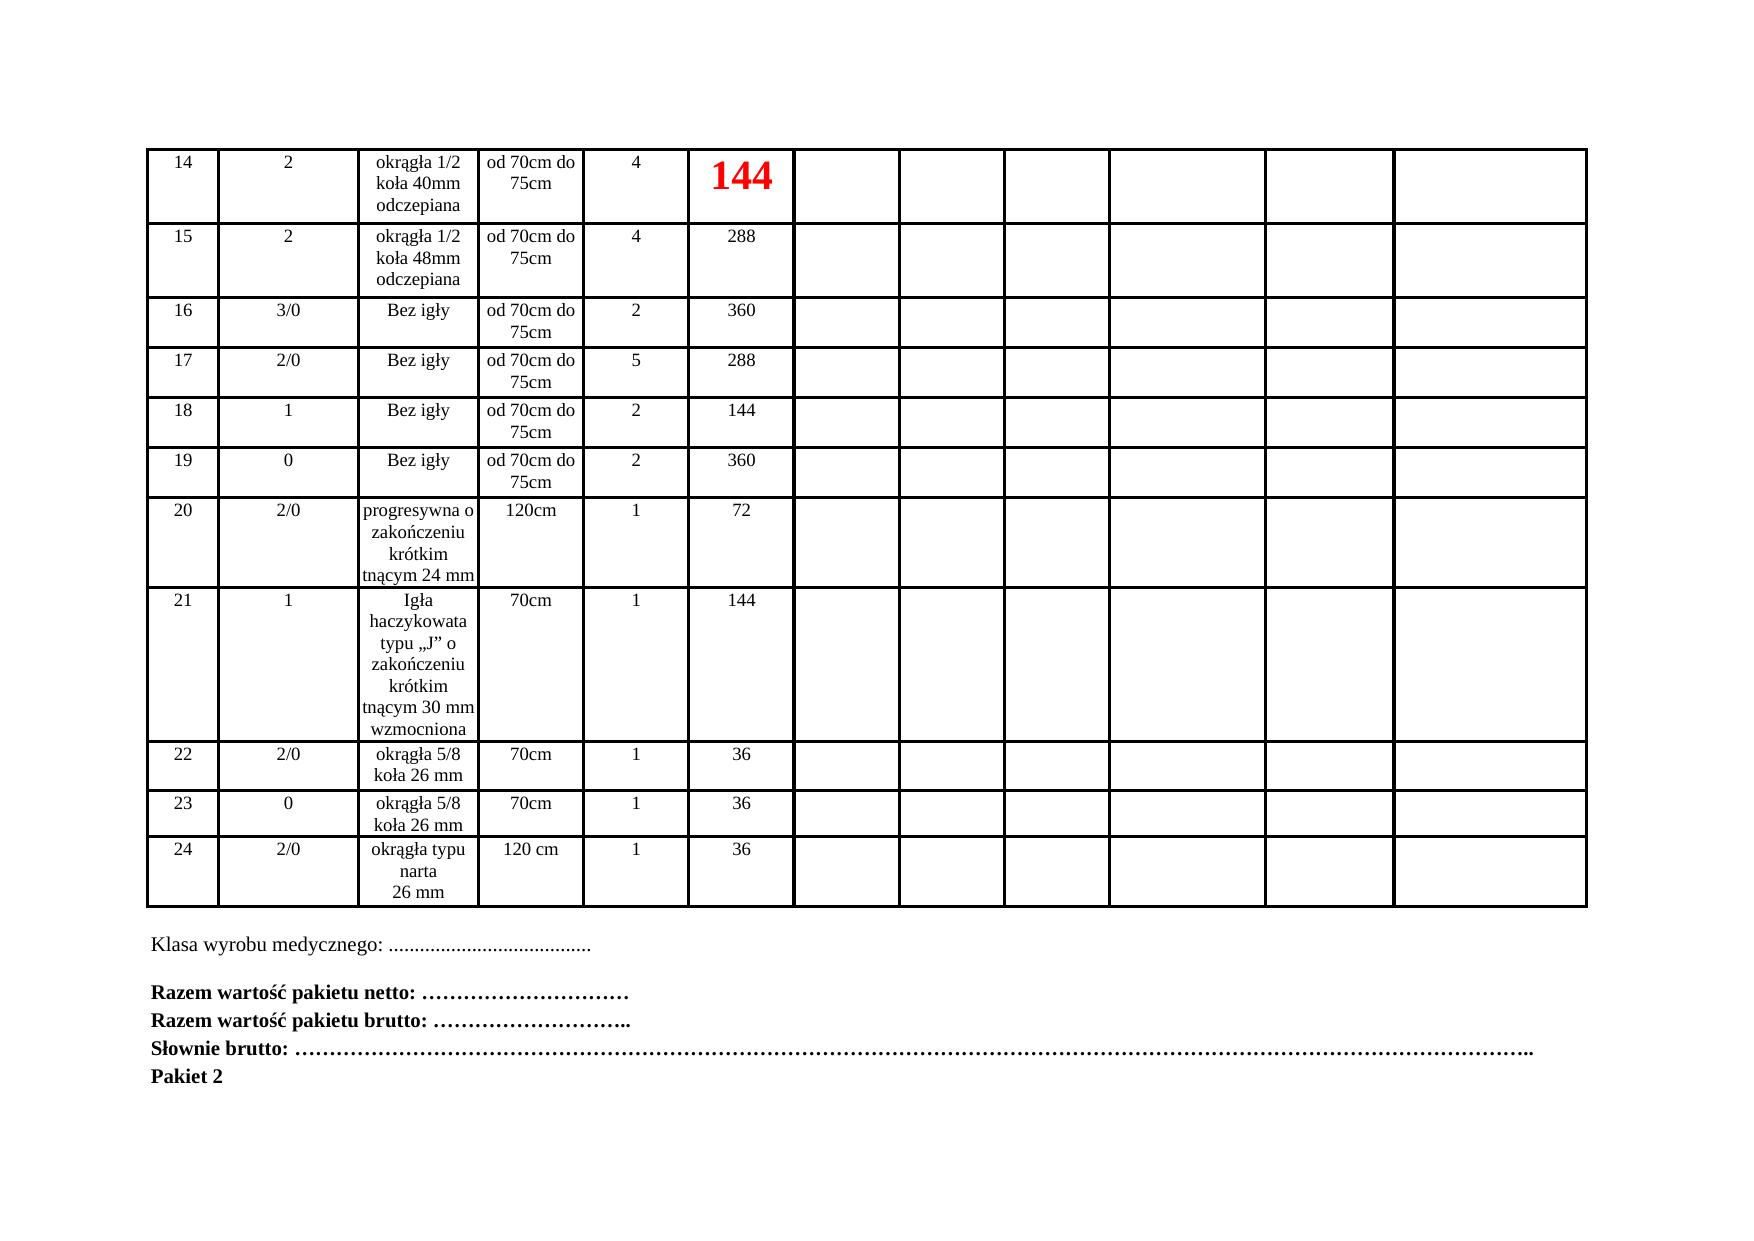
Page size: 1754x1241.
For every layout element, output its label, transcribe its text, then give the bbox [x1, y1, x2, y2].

table_cell okrągła 5/8 koła 26 mm [360, 743, 477, 789]
table_cell [1006, 499, 1108, 586]
table_cell 1 [585, 792, 687, 835]
table_cell [796, 743, 898, 789]
table_cell [1111, 792, 1264, 835]
table_cell od 70cm do 75cm [480, 349, 582, 396]
table_cell [796, 792, 898, 835]
table_cell 2 [585, 399, 687, 446]
table_cell 2/0 [220, 499, 357, 586]
table_cell 2 [220, 225, 357, 296]
table_cell [1396, 449, 1585, 496]
table_cell [901, 225, 1003, 296]
table_cell [901, 399, 1003, 446]
table_cell [1396, 499, 1585, 586]
table_cell 144 [690, 589, 792, 739]
table_cell 360 [690, 299, 792, 346]
table_cell od 70cm do 75cm [480, 225, 582, 296]
table_cell okrągła typu narta 26 mm [360, 838, 477, 905]
table_cell 36 [690, 743, 792, 789]
table_cell [1396, 399, 1585, 446]
table_cell [901, 499, 1003, 586]
table_cell [1006, 743, 1108, 789]
table_cell [1111, 151, 1264, 222]
table_cell [1267, 349, 1392, 396]
table_cell 1 [585, 743, 687, 789]
table_cell [901, 589, 1003, 739]
table_cell [1267, 299, 1392, 346]
table_cell 2/0 [220, 349, 357, 396]
table_cell [1006, 151, 1108, 222]
table_cell Bez igły [360, 449, 477, 496]
table_cell 16 [149, 299, 217, 346]
table_cell 2 [585, 449, 687, 496]
table_cell okrągła 1/2 koła 48mm odczepiana [360, 225, 477, 296]
table_cell 120cm [480, 499, 582, 586]
table_cell 288 [690, 349, 792, 396]
table_cell progresywna o zakończeniu krótkim tnącym 24 mm [360, 499, 477, 586]
table_cell [1396, 743, 1585, 789]
table_cell 70cm [480, 743, 582, 789]
table_cell [1111, 225, 1264, 296]
table_cell [1111, 449, 1264, 496]
table_cell 4 [585, 225, 687, 296]
table_cell 18 [149, 399, 217, 446]
table_cell [796, 349, 898, 396]
table_cell [796, 399, 898, 446]
table_cell [1267, 449, 1392, 496]
table_cell [1006, 449, 1108, 496]
table_cell [1267, 225, 1392, 296]
table_cell 1 [220, 589, 357, 739]
table_cell 144 [690, 399, 792, 446]
table_cell 120 cm [480, 838, 582, 905]
table_cell 72 [690, 499, 792, 586]
table_cell [1396, 151, 1585, 222]
table_cell 144 [690, 151, 792, 222]
table_cell [1267, 589, 1392, 739]
table_cell [1396, 792, 1585, 835]
table_cell 3/0 [220, 299, 357, 346]
table_cell Pakiet 2 [148, 1064, 1586, 1092]
table_cell [1396, 349, 1585, 396]
table_cell Igła haczykowata typu „J” o zakończeniu krótkim tnącym 30 mm wzmocniona [360, 589, 477, 739]
table_cell 1 [585, 499, 687, 586]
table_cell 14 [149, 151, 217, 222]
table_cell 17 [149, 349, 217, 396]
table_cell [796, 299, 898, 346]
table_cell [901, 743, 1003, 789]
table_cell [1006, 299, 1108, 346]
table_cell 20 [149, 499, 217, 586]
table_cell 1 [585, 838, 687, 905]
table_cell 2/0 [220, 838, 357, 905]
table_cell 5 [585, 349, 687, 396]
table_cell 2 [585, 299, 687, 346]
table_cell [901, 449, 1003, 496]
table_cell 0 [220, 449, 357, 496]
table_cell [1006, 399, 1108, 446]
table_cell [1111, 589, 1264, 739]
table_cell [901, 349, 1003, 396]
table_cell [1006, 792, 1108, 835]
table_cell od 70cm do 75cm [480, 299, 582, 346]
table_cell 36 [690, 838, 792, 905]
table_cell [901, 151, 1003, 222]
table_cell [796, 838, 898, 905]
table_cell [1006, 225, 1108, 296]
table_cell Razem wartość pakietu brutto: ……………………….. [148, 1008, 1586, 1036]
table_cell 21 [149, 589, 217, 739]
table_cell [901, 299, 1003, 346]
table_cell [796, 499, 898, 586]
table_cell 24 [149, 838, 217, 905]
table_cell [1396, 225, 1585, 296]
table_cell 288 [690, 225, 792, 296]
table_cell od 70cm do 75cm [480, 399, 582, 446]
table_cell [1396, 299, 1585, 346]
table_cell okrągła 1/2 koła 40mm odczepiana [360, 151, 477, 222]
table_cell [1111, 349, 1264, 396]
table_cell Bez igły [360, 349, 477, 396]
table_cell [1267, 743, 1392, 789]
table_cell [1006, 589, 1108, 739]
table_cell [1396, 589, 1585, 739]
table_cell [1111, 838, 1264, 905]
table_cell 23 [149, 792, 217, 835]
table_cell 70cm [480, 589, 582, 739]
table_cell 0 [220, 792, 357, 835]
table_cell Bez igły [360, 399, 477, 446]
table_cell okrągła 5/8 koła 26 mm [360, 792, 477, 835]
table_cell [796, 449, 898, 496]
table_cell [796, 589, 898, 739]
table_cell 2/0 [220, 743, 357, 789]
table_cell [901, 838, 1003, 905]
table_cell [1111, 499, 1264, 586]
table_cell 70cm [480, 792, 582, 835]
table_cell 4 [585, 151, 687, 222]
table_cell 360 [690, 449, 792, 496]
table_cell [1267, 151, 1392, 222]
table_cell [1006, 349, 1108, 396]
table_cell Klasa wyrobu medycznego: ....................................... [148, 908, 1586, 980]
table_cell [1396, 838, 1585, 905]
table_cell 36 [690, 792, 792, 835]
table_cell 19 [149, 449, 217, 496]
table_cell [1267, 792, 1392, 835]
table_cell od 70cm do 75cm [480, 151, 582, 222]
table_cell 1 [220, 399, 357, 446]
table_cell 2 [220, 151, 357, 222]
table_cell [1267, 399, 1392, 446]
table_cell Razem wartość pakietu netto: ………………………… [148, 980, 1586, 1008]
table_cell Słownie brutto: …………………………………………………………………………………………………………………………………………………………….. [148, 1036, 1586, 1064]
table_cell 1 [585, 589, 687, 739]
table_cell Bez igły [360, 299, 477, 346]
table_cell [1111, 299, 1264, 346]
table_cell [796, 225, 898, 296]
table_cell 22 [149, 743, 217, 789]
table_cell od 70cm do 75cm [480, 449, 582, 496]
table_cell [1111, 399, 1264, 446]
table_cell [1267, 499, 1392, 586]
table_cell [796, 151, 898, 222]
table_cell [1006, 838, 1108, 905]
table_cell 15 [149, 225, 217, 296]
table_cell [1111, 743, 1264, 789]
table_cell [1267, 838, 1392, 905]
table_cell [901, 792, 1003, 835]
